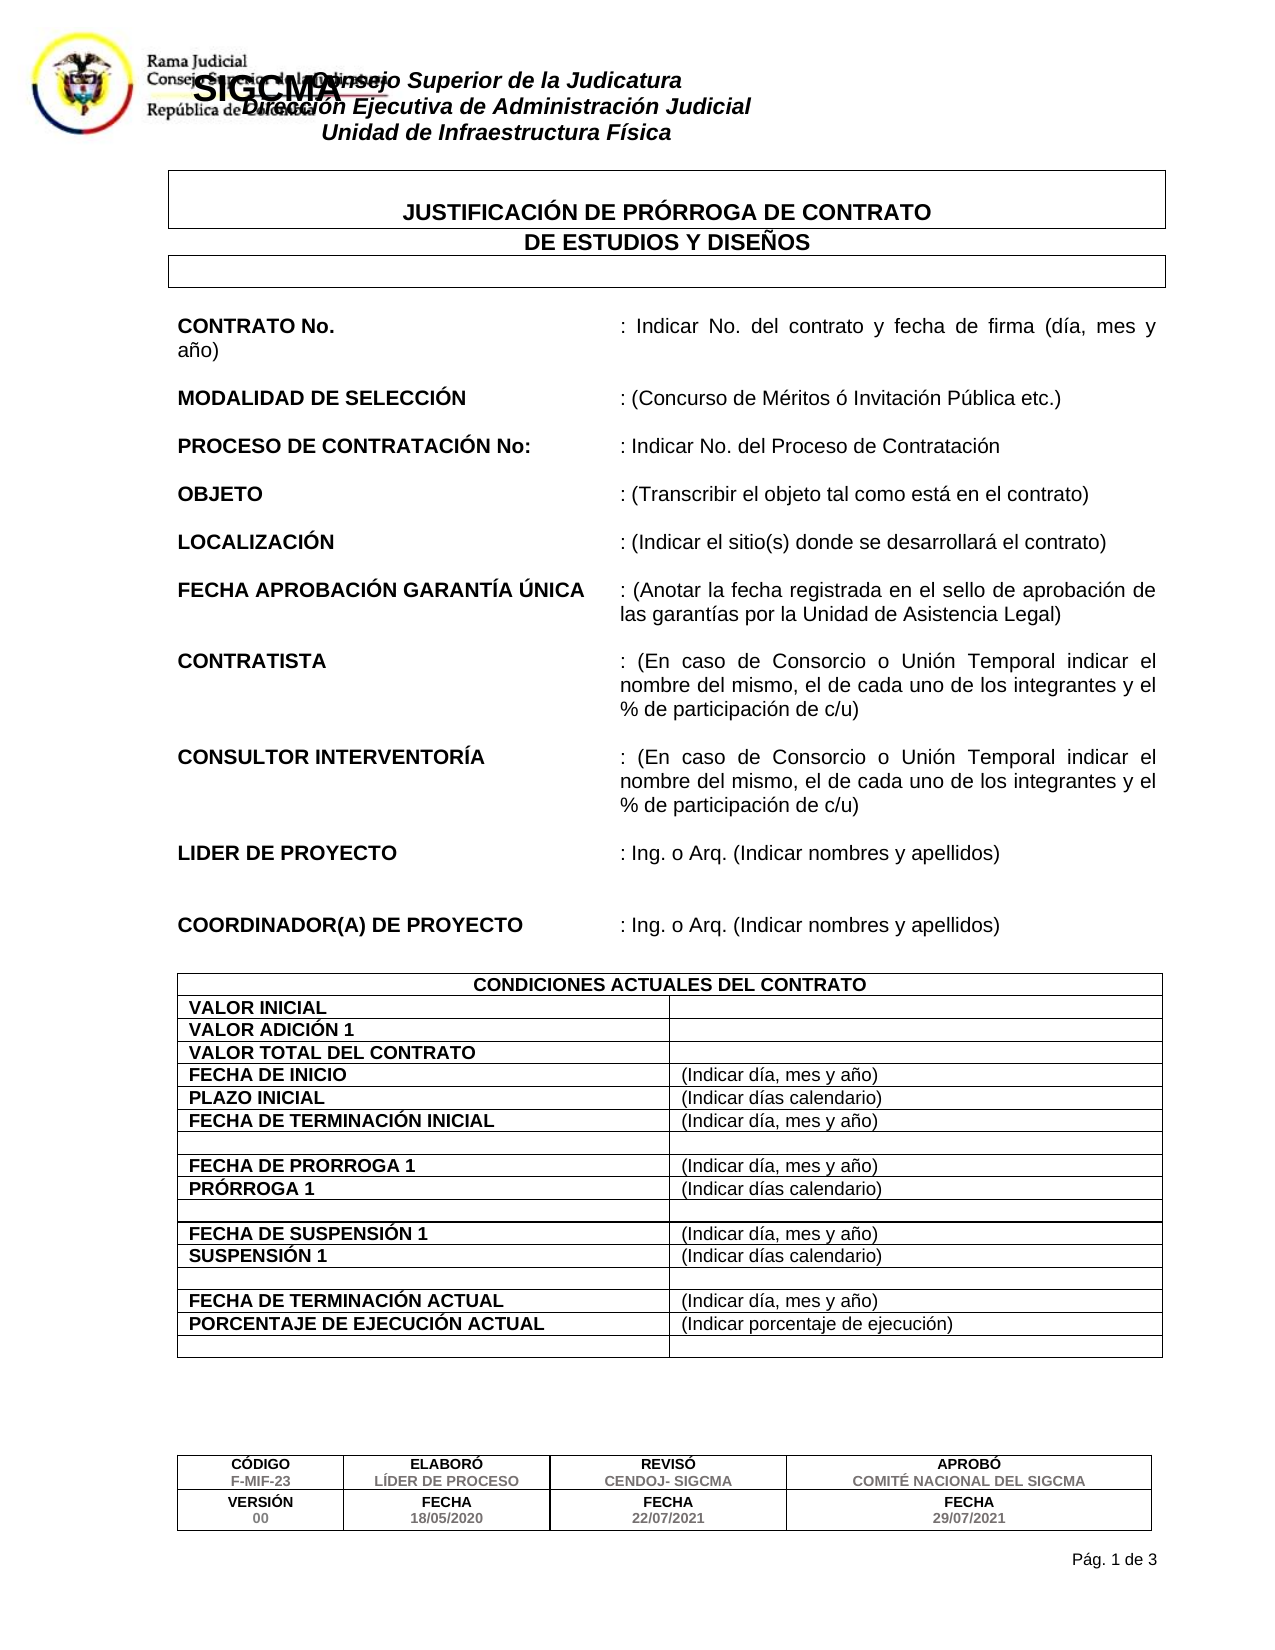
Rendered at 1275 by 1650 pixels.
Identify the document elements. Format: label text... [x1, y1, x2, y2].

table_cell FECHA DE INICIO [178, 1064, 669, 1086]
table_cell [178, 1132, 669, 1154]
table_cell [670, 1132, 1162, 1154]
table_cell [670, 1019, 1162, 1041]
table_cell [670, 996, 1162, 1018]
table_cell VALOR ADICIÓN 1 [178, 1019, 669, 1041]
table_cell [178, 1200, 669, 1221]
table_cell VALOR TOTAL DEL CONTRATO [178, 1042, 669, 1063]
text LOCALIZACIÓN : (Indicar el sitio(s) donde se desarrollará el contrato) [177, 529, 1157, 553]
text DE ESTUDIOS Y DISEÑOS [177, 229, 1157, 255]
table_cell [178, 1268, 669, 1289]
text LIDER DE PROYECTO : Ing. o Arq. (Indicar nombres y apellidos) [177, 841, 1157, 865]
text OBJETO : (Transcribir el objeto tal como está en el contrato) [177, 482, 1157, 506]
table_cell [670, 1268, 1162, 1289]
table_cell FECHA DE TERMINACIÓN ACTUAL [178, 1290, 669, 1312]
table_cell (Indicar día, mes y año) [670, 1064, 1162, 1086]
text MODALIDAD DE SELECCIÓN : (Concurso de Méritos ó Invitación Pública etc.) [177, 386, 1157, 410]
table_cell PRÓRROGA 1 [178, 1177, 669, 1199]
text FECHA APROBACIÓN GARANTÍA ÚNICA : (Anotar la fecha registrada en el sello de aprobación de las garantías por la Unidad de Asistencia Legal) [177, 577, 1157, 625]
table_cell [670, 1200, 1162, 1221]
table_cell FECHA DE PRORROGA 1 [178, 1155, 669, 1176]
text CONSULTOR INTERVENTORÍA : (En caso de Consorcio o Unión Temporal indicar el nombre del mismo, el de cada uno de los integrantes y el % de participación de c/u) [177, 745, 1157, 817]
text JUSTIFICACIÓN DE PRÓRROGA DE CONTRATO [169, 196, 1165, 228]
table_cell [178, 1336, 669, 1357]
table_cell PLAZO INICIAL [178, 1087, 669, 1108]
table_cell (Indicar porcentaje de ejecución) [670, 1313, 1162, 1334]
picture [16, 27, 411, 152]
table_cell (Indicar días calendario) [670, 1087, 1162, 1108]
table_cell SUSPENSIÓN 1 [178, 1245, 669, 1267]
table_cell [670, 1336, 1162, 1357]
text COORDINADOR(A) DE PROYECTO : Ing. o Arq. (Indicar nombres y apellidos) [177, 913, 1157, 937]
table_cell (Indicar días calendario) [670, 1177, 1162, 1199]
text CONTRATISTA : (En caso de Consorcio o Unión Temporal indicar el nombre del mismo, el de cada uno de los integrantes y el % de participación de c/u) [177, 649, 1157, 721]
table_cell PORCENTAJE DE EJECUCIÓN ACTUAL [178, 1313, 669, 1334]
text CONTRATO No. : Indicar No. del contrato y fecha de firma (día, mes y año) [177, 314, 1157, 362]
table_cell (Indicar día, mes y año) [670, 1110, 1162, 1131]
table_cell FECHA DE SUSPENSIÓN 1 [178, 1223, 669, 1244]
table_cell VALOR INICIAL [178, 996, 669, 1018]
table_cell (Indicar día, mes y año) [670, 1290, 1162, 1312]
table_cell (Indicar día, mes y año) [670, 1155, 1162, 1176]
table_cell FECHA DE TERMINACIÓN INICIAL [178, 1110, 669, 1131]
text PROCESO DE CONTRATACIÓN No: : Indicar No. del Proceso de Contratación [177, 434, 1157, 458]
table_cell [670, 1042, 1162, 1063]
table_cell (Indicar días calendario) [670, 1245, 1162, 1267]
table_header CONDICIONES ACTUALES DEL CONTRATO [178, 974, 1162, 995]
table_cell (Indicar día, mes y año) [670, 1223, 1162, 1244]
